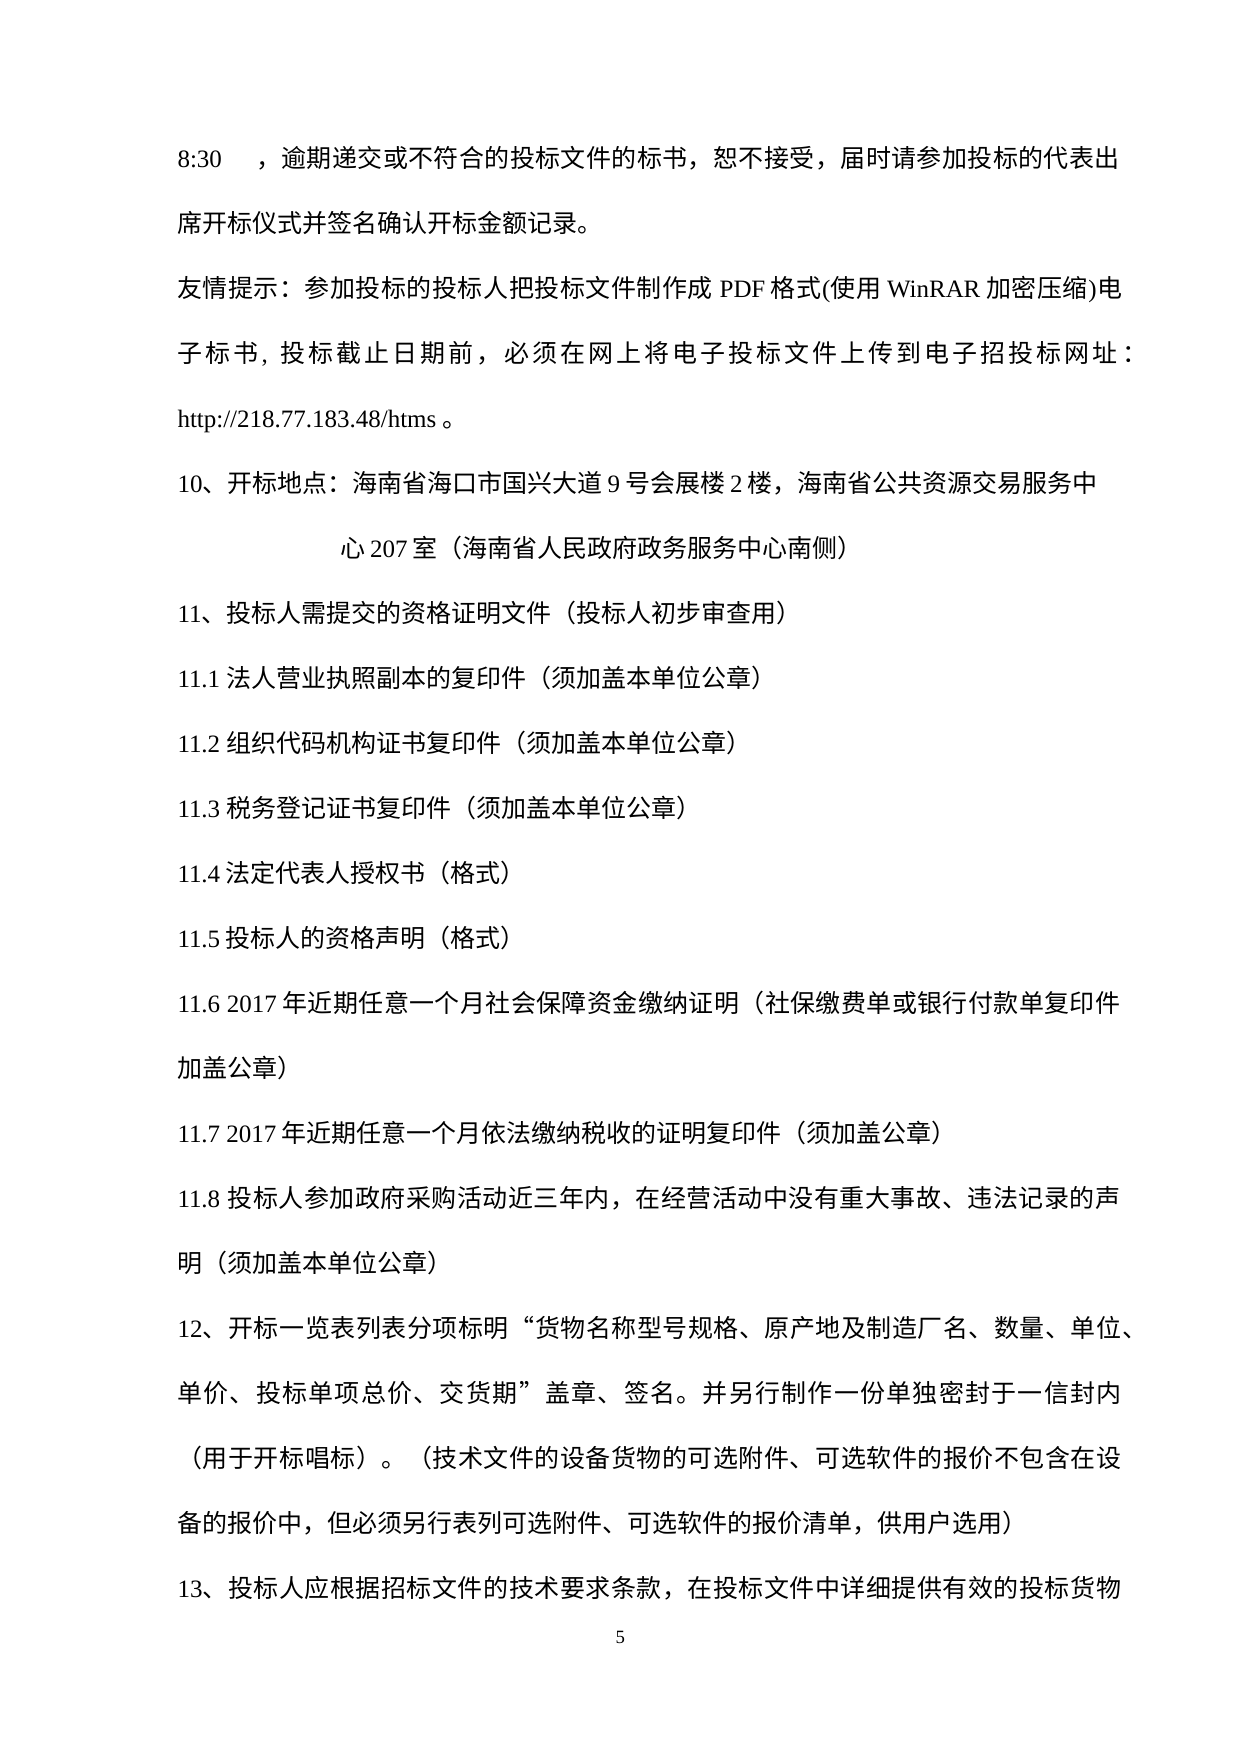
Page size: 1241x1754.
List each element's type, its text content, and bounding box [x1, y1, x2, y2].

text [177, 1554, 1122, 1619]
text 12、开标一览表列表分项标明“货物名称型号规格、原产地及制造厂名、数量、单位、单价、投标单项总价、交货期”盖章、签名。并另行制作一份单独密封于一信封内（用于开标唱标）。（技术文件的设备货物的可选附件、可选软件的报价不包含在设备的报价中，但必须另行表列可选附件、可选软件的报价清单，供用户选用） [177, 1294, 1122, 1554]
text 11.3 税务登记证书复印件（须加盖本单位公章） [177, 774, 1122, 839]
text 11、投标人需提交的资格证明文件（投标人初步审查用） [177, 579, 1122, 644]
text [177, 124, 1122, 254]
text 11.1 法人营业执照副本的复印件（须加盖本单位公章） [177, 644, 1122, 709]
text 友情提示：参加投标的投标人把投标文件制作成PDF格式(使用WinRAR加密压缩)电子标书, 投标截止日期前，必须在网上将电子投标文件上传到电子招投标网址：http://218.77.183.48/htms 。 [177, 254, 1122, 449]
text 11.7 2017年近期任意一个月依法缴纳税收的证明复印件（须加盖公章） [177, 1099, 1122, 1164]
text 11.8 投标人参加政府采购活动近三年内，在经营活动中没有重大事故、违法记录的声明（须加盖本单位公章） [177, 1164, 1122, 1294]
text 10、开标地点：海南省海口市国兴大道9号会展楼2楼，海南省公共资源交易服务中心207室（海南省人民政府政务服务中心南侧） [177, 449, 1122, 579]
text 11.6 2017年近期任意一个月社会保障资金缴纳证明（社保缴费单或银行付款单复印件加盖公章） [177, 969, 1122, 1099]
text 11.5投标人的资格声明（格式） [177, 904, 1122, 969]
text 11.2 组织代码机构证书复印件（须加盖本单位公章） [177, 709, 1122, 774]
text 11.4法定代表人授权书（格式） [177, 839, 1122, 904]
